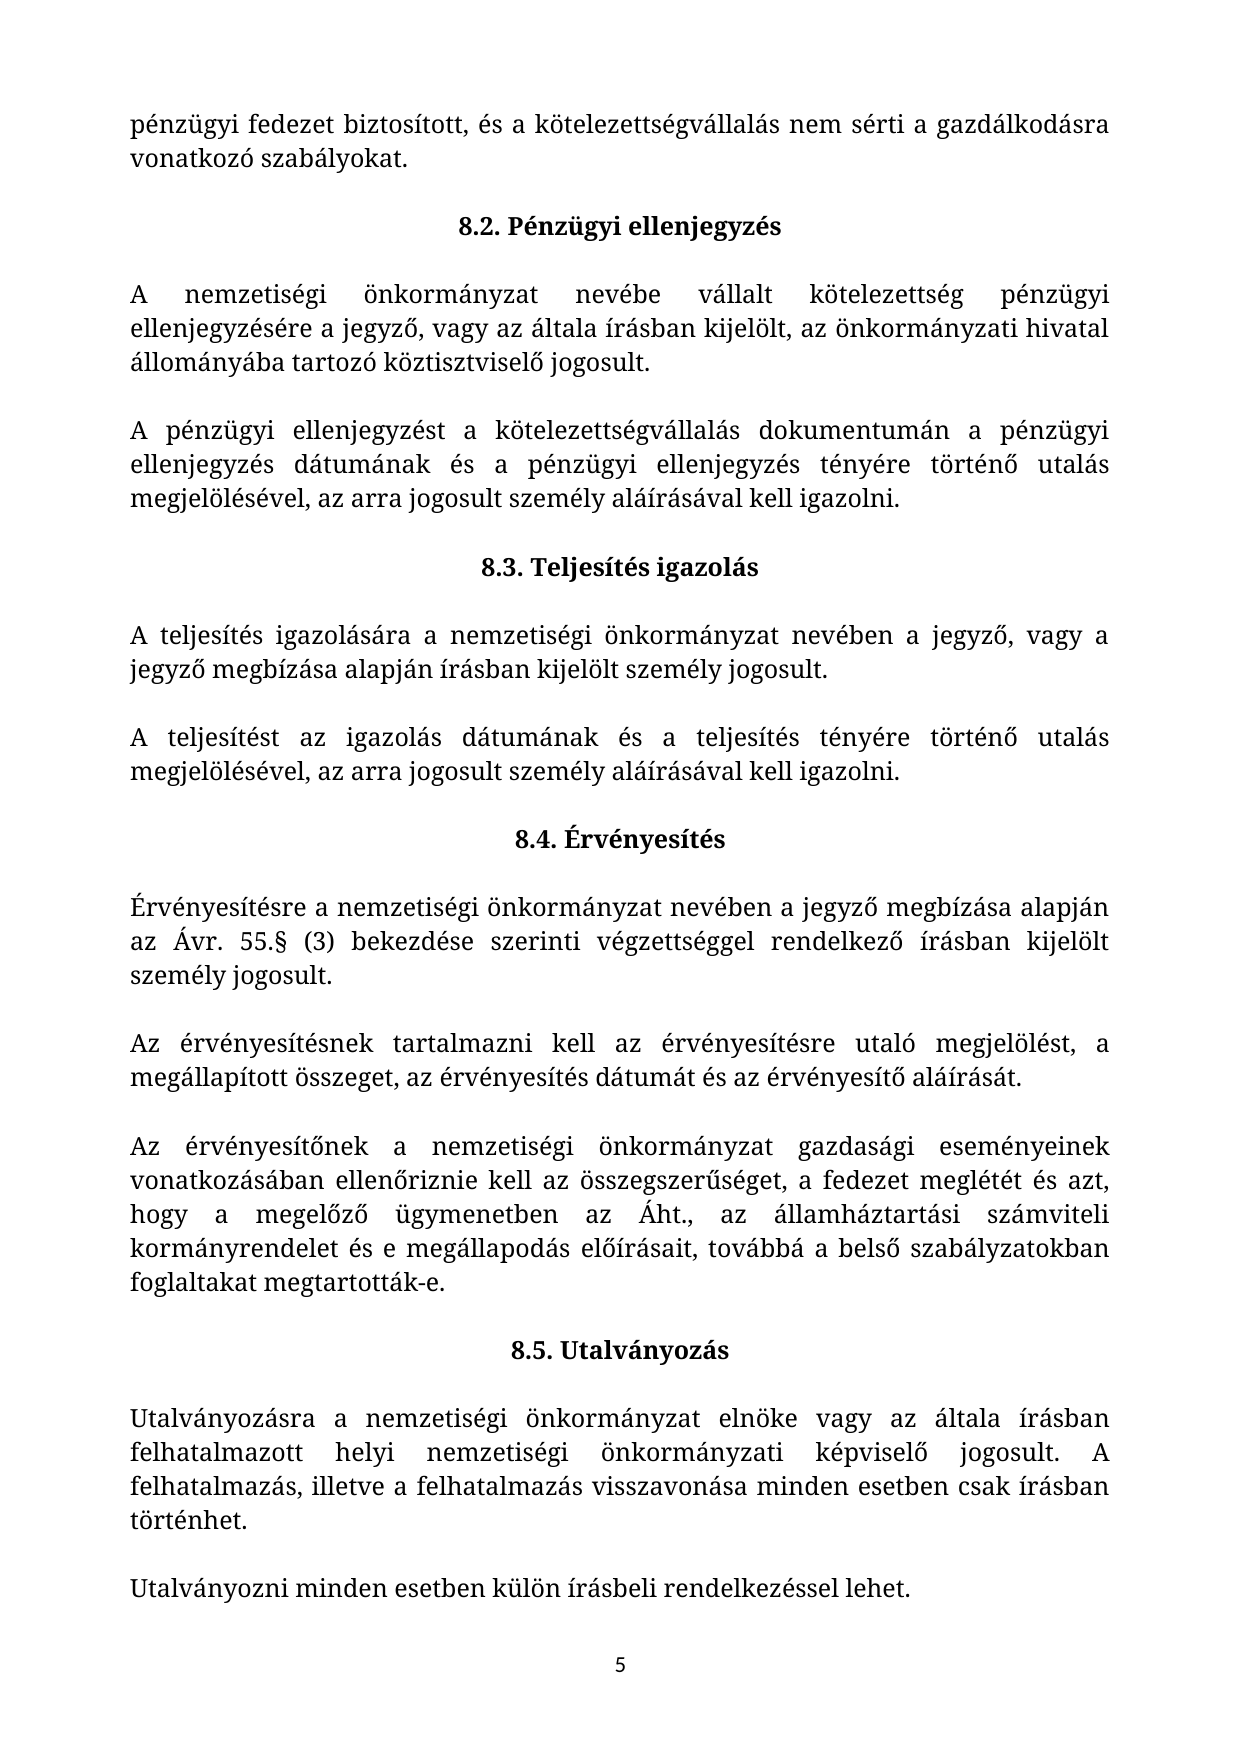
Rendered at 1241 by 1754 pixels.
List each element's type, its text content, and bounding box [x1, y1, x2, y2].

text A nemzetiségi önkormányzat nevébe vállalt kötelezettség pénzügyi ellenjegyzésére a jegyző, vagy az általa írásban kijelölt, az önkormányzati hivatal állományába tartozó köztisztviselő jogosult. [130, 277, 1110, 379]
text A pénzügyi ellenjegyzést a kötelezettségvállalás dokumentumán a pénzügyi ellenjegyzés dátumának és a pénzügyi ellenjegyzés tényére történő utalás megjelölésével, az arra jogosult személy aláírásával kell igazolni. [130, 413, 1110, 515]
text Érvényesítésre a nemzetiségi önkormányzat nevében a jegyző megbízása alapján az Ávr. 55.§ (3) bekezdése szerinti végzettséggel rendelkező írásban kijelölt személy jogosult. [130, 890, 1110, 992]
text 8.5. Utalványozás [130, 1333, 1110, 1367]
text A teljesítés igazolására a nemzetiségi önkormányzat nevében a jegyző, vagy a jegyző megbízása alapján írásban kijelölt személy jogosult. [130, 617, 1110, 685]
list 8.2. Pénzügyi ellenjegyzés [130, 208, 1110, 243]
text Utalványozásra a nemzetiségi önkormányzat elnöke vagy az általa írásban felhatalmazott helyi nemzetiségi önkormányzati képviselő jogosult. A felhatalmazás, illetve a felhatalmazás visszavonása minden esetben csak írásban történhet. [130, 1401, 1110, 1537]
text Az érvényesítésnek tartalmazni kell az érvényesítésre utaló megjelölést, a megállapított összeget, az érvényesítés dátumát és az érvényesítő aláírását. [130, 1026, 1110, 1094]
list 8.3. Teljesítés igazolás [130, 549, 1110, 583]
text Az érvényesítőnek a nemzetiségi önkormányzat gazdasági eseményeinek vonatkozásában ellenőriznie kell az összegszerűséget, a fedezet meglétét és azt, hogy a megelőző ügymenetben az Áht., az államháztartási számviteli kormányrendelet és e megállapodás előírásait, továbbá a belső szabályzatokban foglaltakat megtartották-e. [130, 1128, 1110, 1298]
text Utalványozni minden esetben külön írásbeli rendelkezéssel lehet. [130, 1571, 1110, 1605]
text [130, 106, 1110, 174]
text A teljesítést az igazolás dátumának és a teljesítés tényére történő utalás megjelölésével, az arra jogosult személy aláírásával kell igazolni. [130, 719, 1110, 788]
text 8.4. Érvényesítés [130, 822, 1110, 856]
